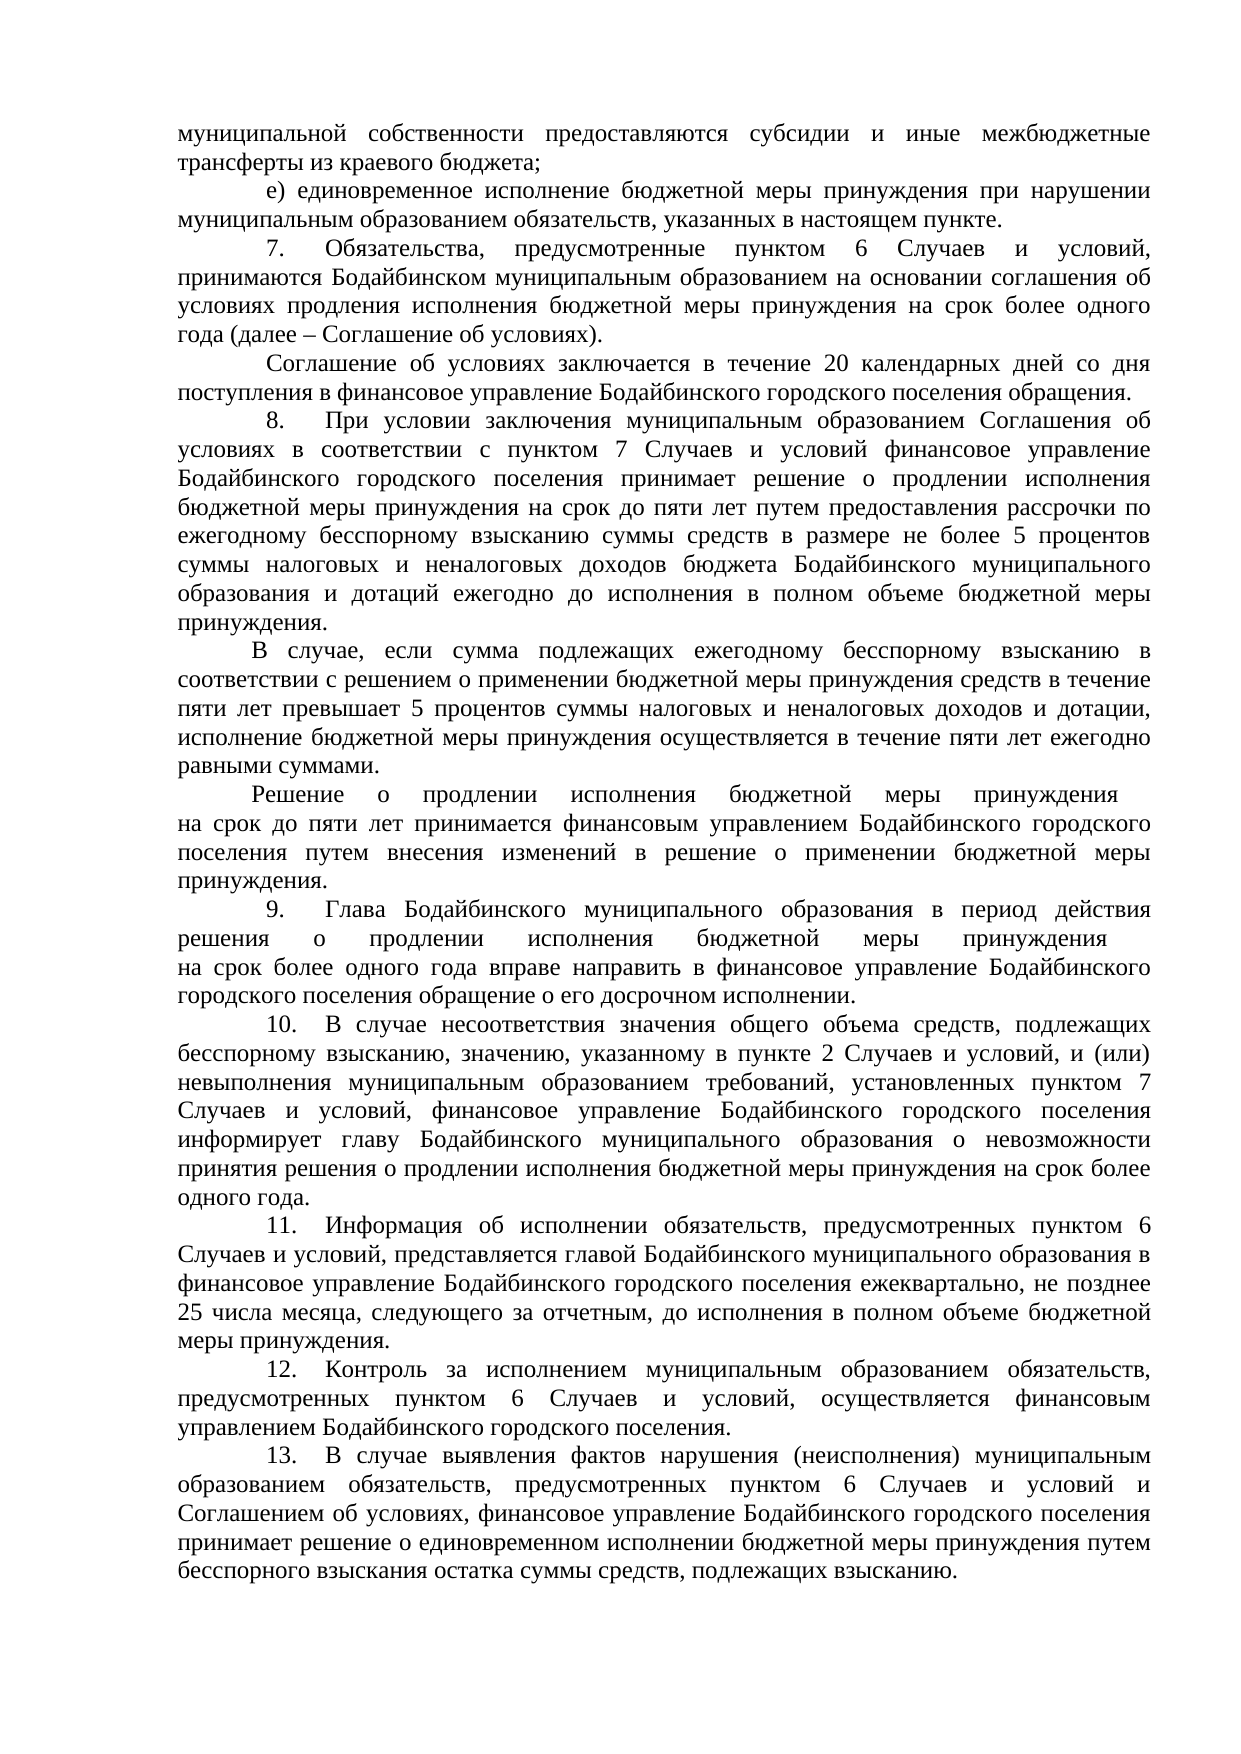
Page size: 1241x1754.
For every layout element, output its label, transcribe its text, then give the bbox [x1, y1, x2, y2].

list В случае несоответствия значения общего объема средств, подлежащих бесспорному взысканию, значению, указанному в пункте 2 Случаев и условий, и (или) невыполнения муниципальным образованием требований, установленных пунктом 7 Случаев и условий, финансовое управление Бодайбинского городского поселения информирует главу Бодайбинского муниципального образования о невозможности принятия решения о продлении исполнения бюджетной меры принуждения на срок более одного года. [177, 1009, 1152, 1211]
text Решение о продлении исполнения бюджетной меры принуждения на срок до пяти лет принимается финансовым управлением Бодайбинского городского поселения путем внесения изменений в решение о применении бюджетной меры принуждения. [177, 779, 1152, 894]
list В случае выявления фактов нарушения (неисполнения) муниципальным образованием обязательств, предусмотренных пунктом 6 Случаев и условий и Соглашением об условиях, финансовое управление Бодайбинского городского поселения принимает решение о единовременном исполнении бюджетной меры принуждения путем бесспорного взыскания остатка суммы средств, подлежащих взысканию. [177, 1441, 1152, 1584]
text Соглашение об условиях заключается в течение 20 календарных дней со дня поступления в финансовое управление Бодайбинского городского поселения обращения. [177, 348, 1152, 406]
list Информация об исполнении обязательств, предусмотренных пунктом 6 Случаев и условий, представляется главой Бодайбинского муниципального образования в финансовое управление Бодайбинского городского поселения ежеквартально, не позднее 25 числа месяца, следующего за отчетным, до исполнения в полном объеме бюджетной меры принуждения. [177, 1211, 1152, 1354]
list Контроль за исполнением муниципальным образованием обязательств, предусмотренных пунктом 6 Случаев и условий, осуществляется финансовым управлением Бодайбинского городского поселения. [177, 1354, 1152, 1441]
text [177, 118, 1152, 176]
text В случае, если сумма подлежащих ежегодному бесспорному взысканию в соответствии с решением о применении бюджетной меры принуждения средств в течение пяти лет превышает 5 процентов суммы налоговых и неналоговых доходов и дотации, исполнение бюджетной меры принуждения осуществляется в течение пяти лет ежегодно равными суммами. [177, 636, 1152, 779]
list Обязательства, предусмотренные пунктом 6 Случаев и условий, принимаются Бодайбинском муниципальным образованием на основании соглашения об условиях продления исполнения бюджетной меры принуждения на срок более одного года (далее – Соглашение об условиях). [177, 233, 1152, 348]
list Глава Бодайбинского муниципального образования в период действия решения о продлении исполнения бюджетной меры принуждения на срок более одного года вправе направить в финансовое управление Бодайбинского городского поселения обращение о его досрочном исполнении. [177, 894, 1152, 1009]
list При условии заключения муниципальным образованием Соглашения об условиях в соответствии с пунктом 7 Случаев и условий финансовое управление Бодайбинского городского поселения принимает решение о продлении исполнения бюджетной меры принуждения на срок до пяти лет путем предоставления рассрочки по ежегодному бесспорному взысканию суммы средств в размере не более 5 процентов суммы налоговых и неналоговых доходов бюджета Бодайбинского муниципального образования и дотаций ежегодно до исполнения в полном объеме бюджетной меры принуждения. [177, 406, 1152, 636]
text е) единовременное исполнение бюджетной меры принуждения при нарушении муниципальным образованием обязательств, указанных в настоящем пункте. [177, 176, 1152, 233]
